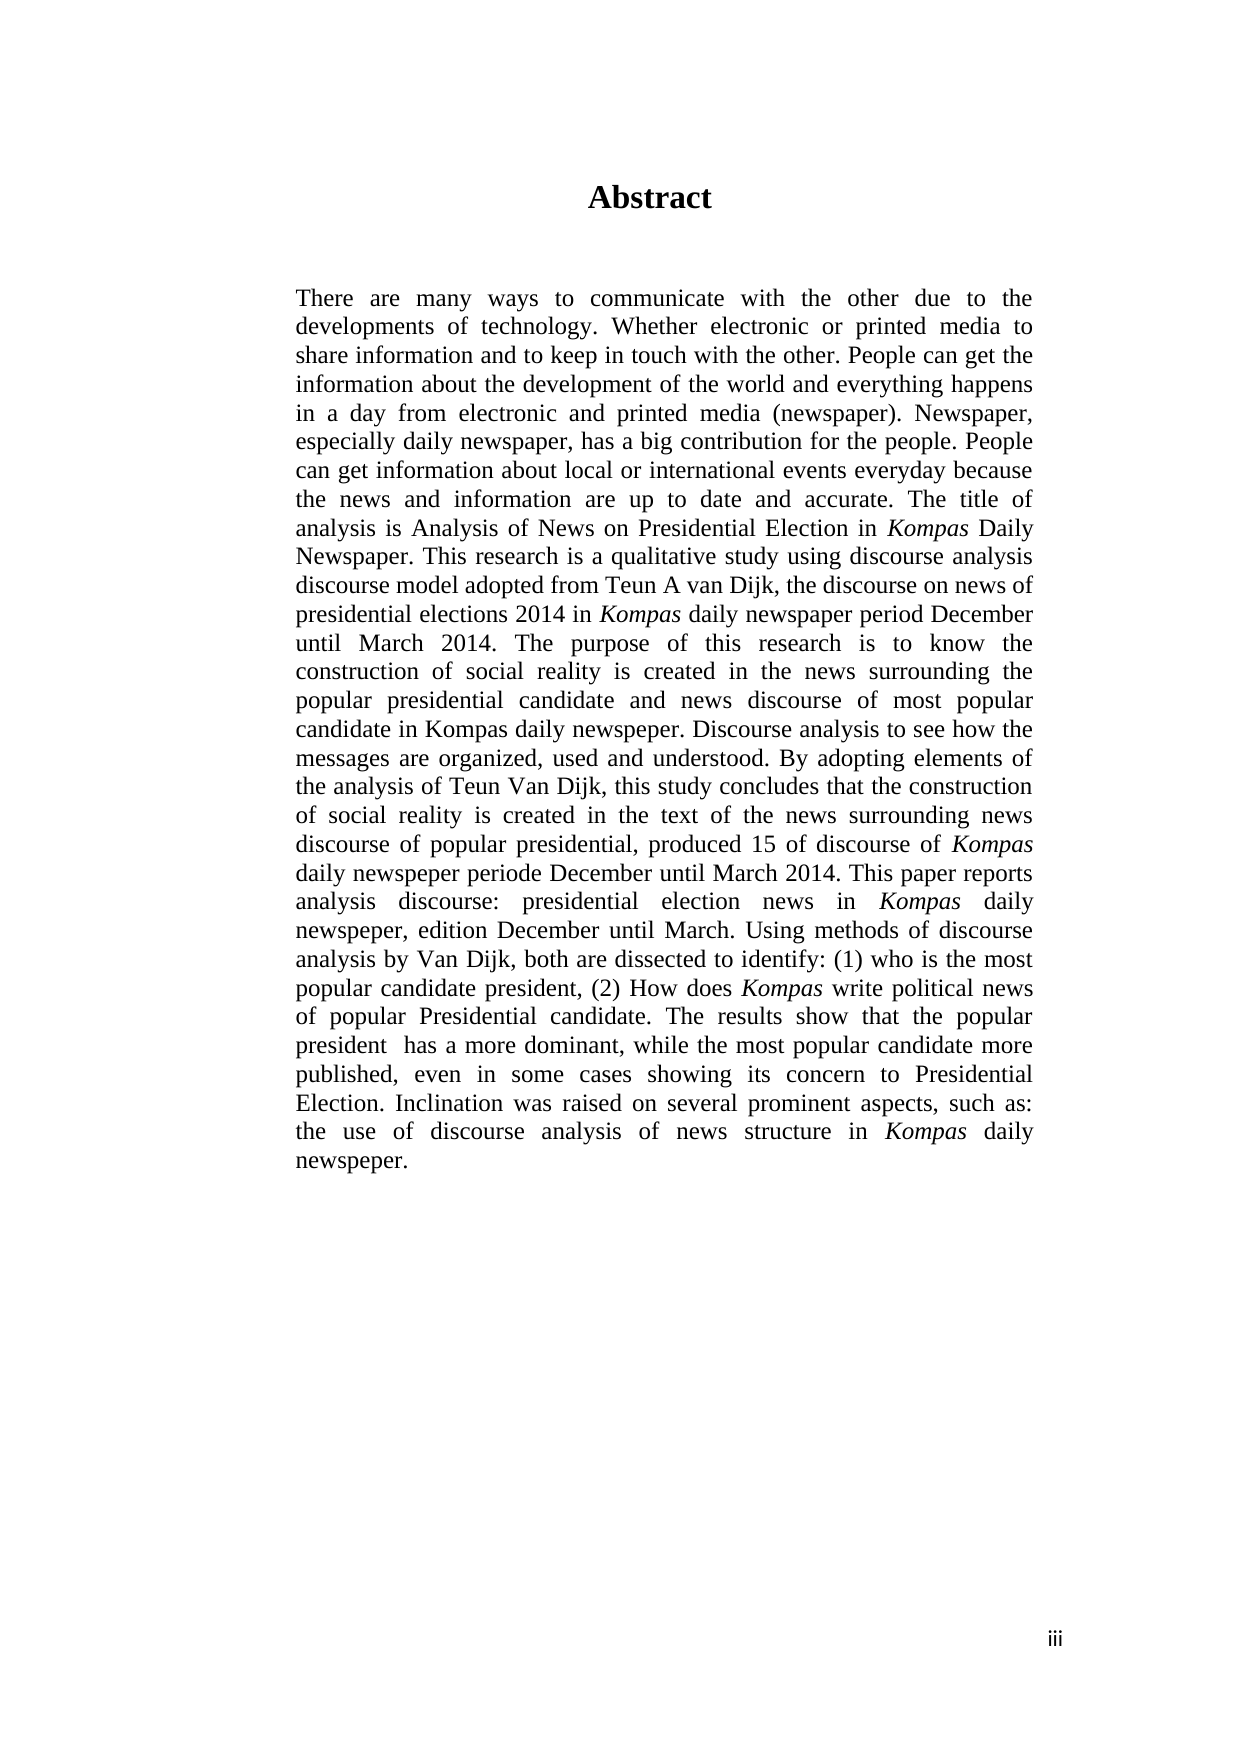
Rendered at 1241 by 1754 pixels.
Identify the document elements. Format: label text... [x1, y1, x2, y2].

text Abstract [236, 177, 1063, 216]
text There are many ways to communicate with the other due to the developments of technology. Whether electronic or printed media to share information and to keep in touch with the other. People can get the information about the development of the world and everything happens in a day from electronic and printed media (newspaper). Newspaper, especially daily newspaper, has a big contribution for the people. People can get information about local or international events everyday because the news and information are up to date and accurate. The title of analysis is Analysis of News on Presidential Election in Kompas Daily Newspaper. This research is a qualitative study using discourse analysis discourse model adopted from Teun A van Dijk, the discourse on news of presidential elections 2014 in Kompas daily newspaper period December until March 2014. The purpose of this research is to know the construction of social reality is created in the news surrounding the popular presidential candidate and news discourse of most popular candidate in Kompas daily newspeper. Discourse analysis to see how the messages are organized, used and understood. By adopting elements of the analysis of Teun Van Dijk, this study concludes that the construction of social reality is created in the text of the news surrounding news discourse of popular presidential, produced 15 of discourse of Kompas daily newspeper periode December until March 2014. This paper reports analysis discourse: presidential election news in Kompas daily newspeper, edition December until March. Using methods of discourse analysis by Van Dijk, both are dissected to identify: (1) who is the most popular candidate president, (2) How does Kompas write political news of popular Presidential candidate. The results show that the popular president has a more dominant, while the most popular candidate more published, even in some cases showing its concern to Presidential Election. Inclination was raised on several prominent aspects, such as: the use of discourse analysis of news structure in Kompas daily newspeper. [295, 283, 1034, 1174]
